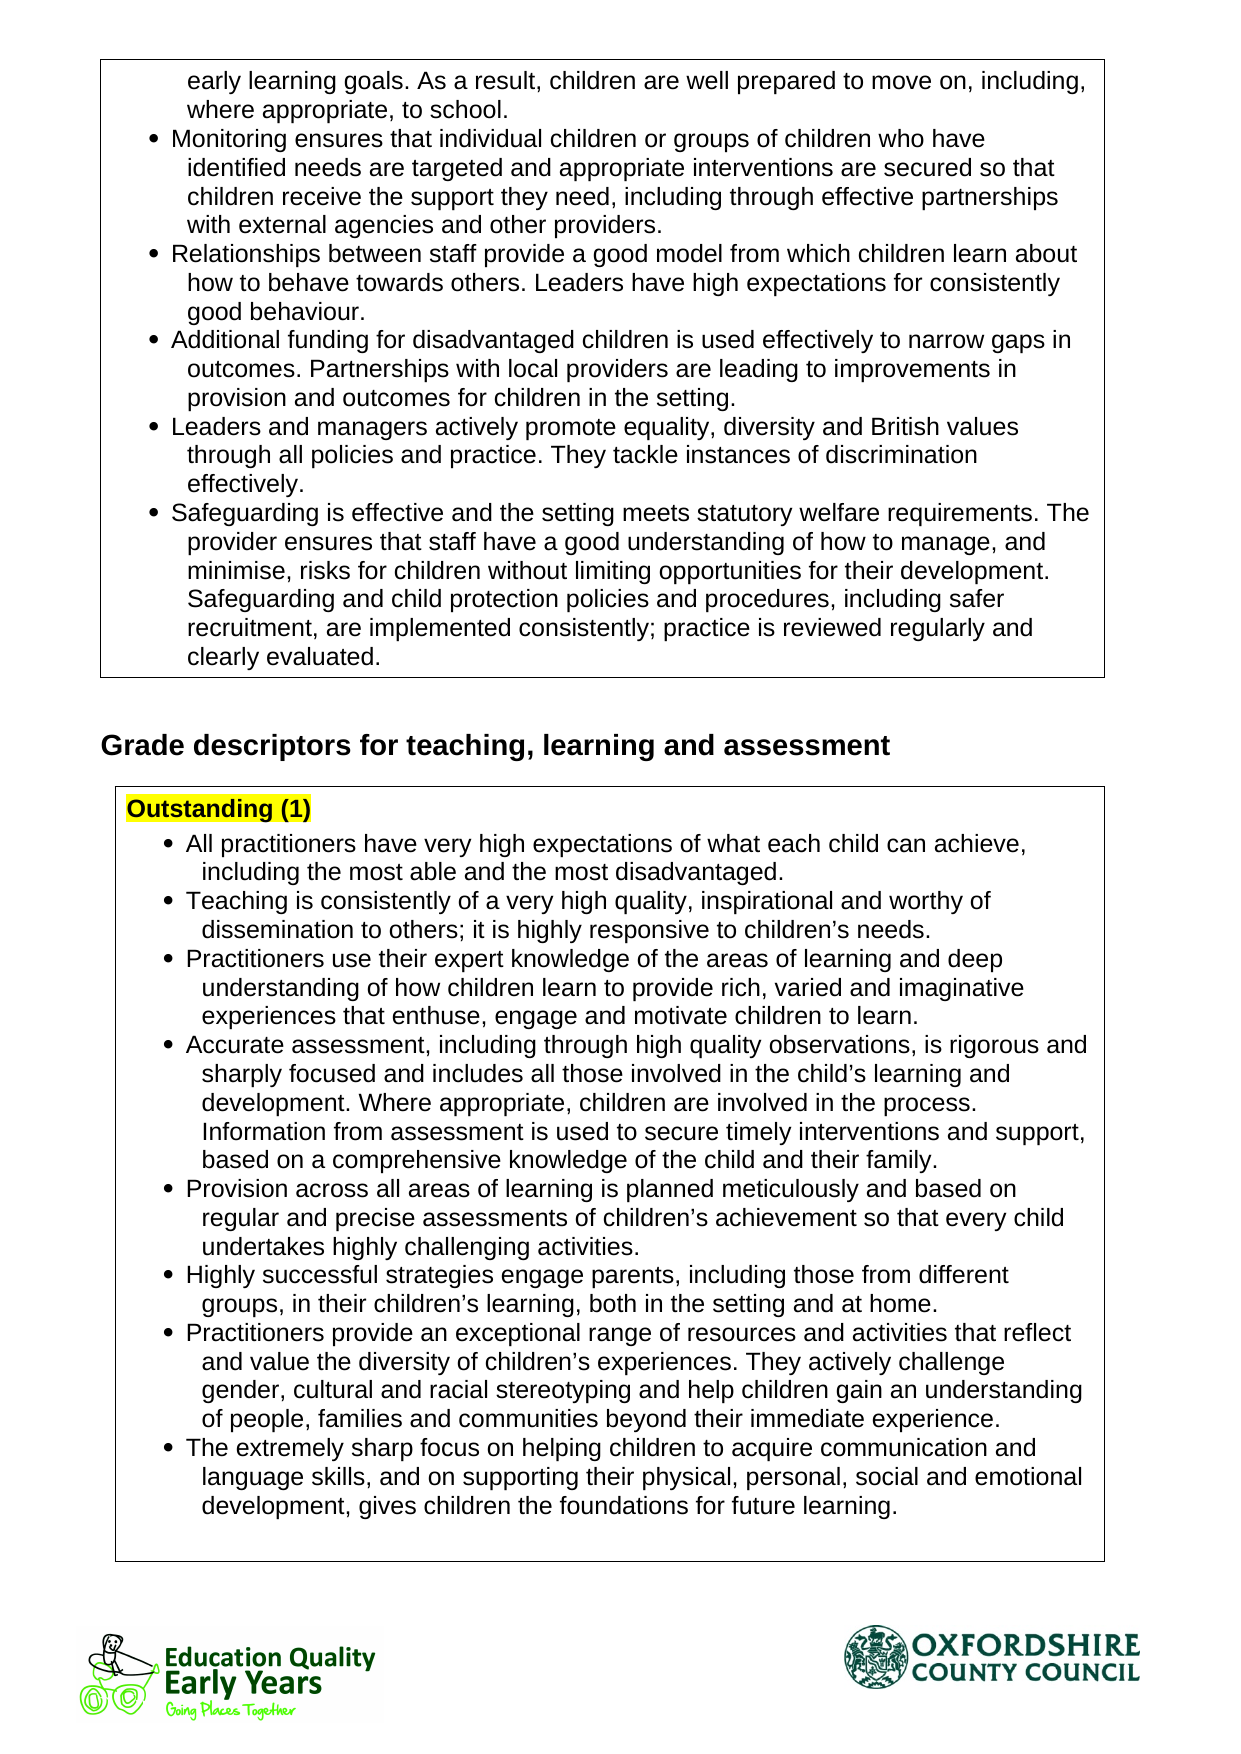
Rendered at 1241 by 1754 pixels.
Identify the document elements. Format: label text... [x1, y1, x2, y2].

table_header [116, 787, 1104, 1561]
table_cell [101, 60, 1104, 677]
picture [76, 1626, 384, 1723]
picture [844, 1625, 1140, 1689]
text Grade descriptors for teaching, learning and assessment [100, 732, 1140, 761]
